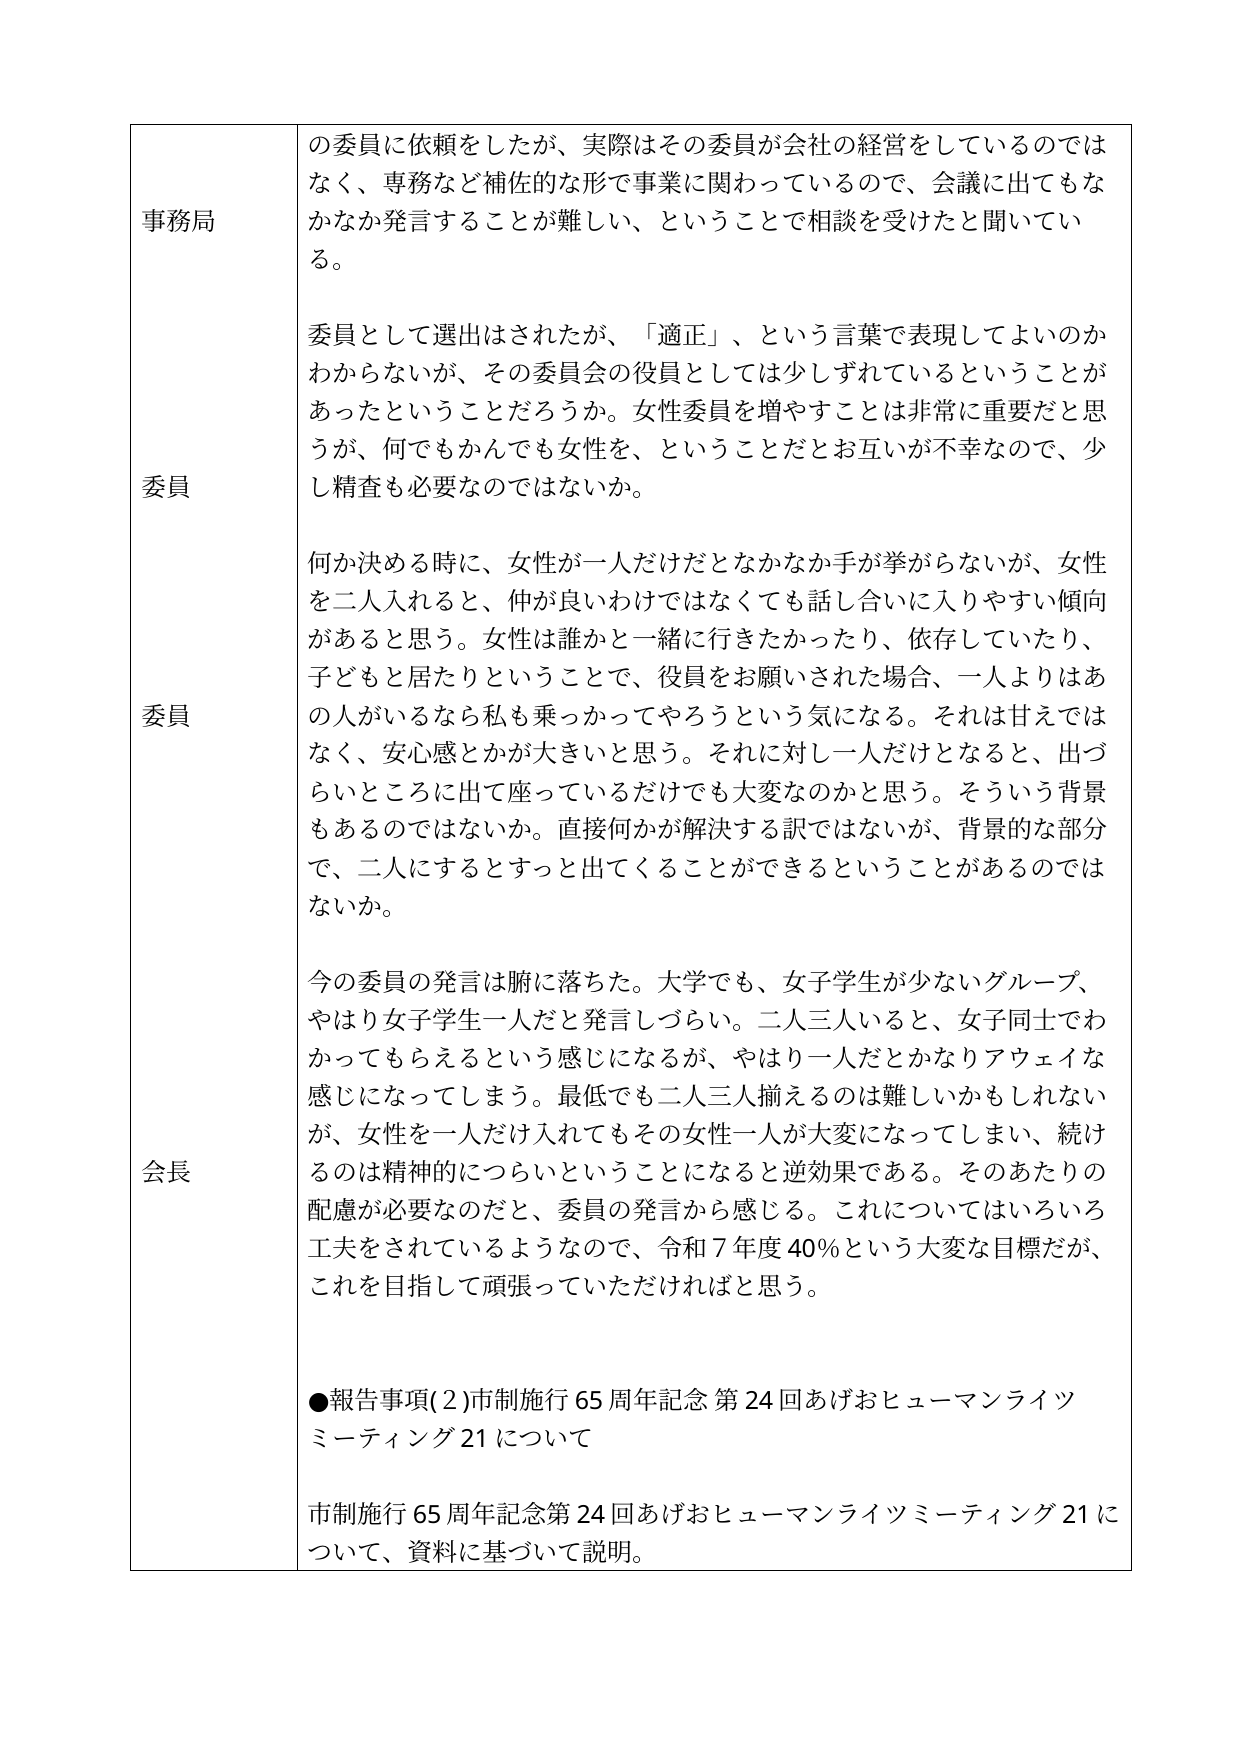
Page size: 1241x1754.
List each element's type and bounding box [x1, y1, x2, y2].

table_cell [298, 125, 1131, 1569]
table_cell [131, 125, 297, 1569]
